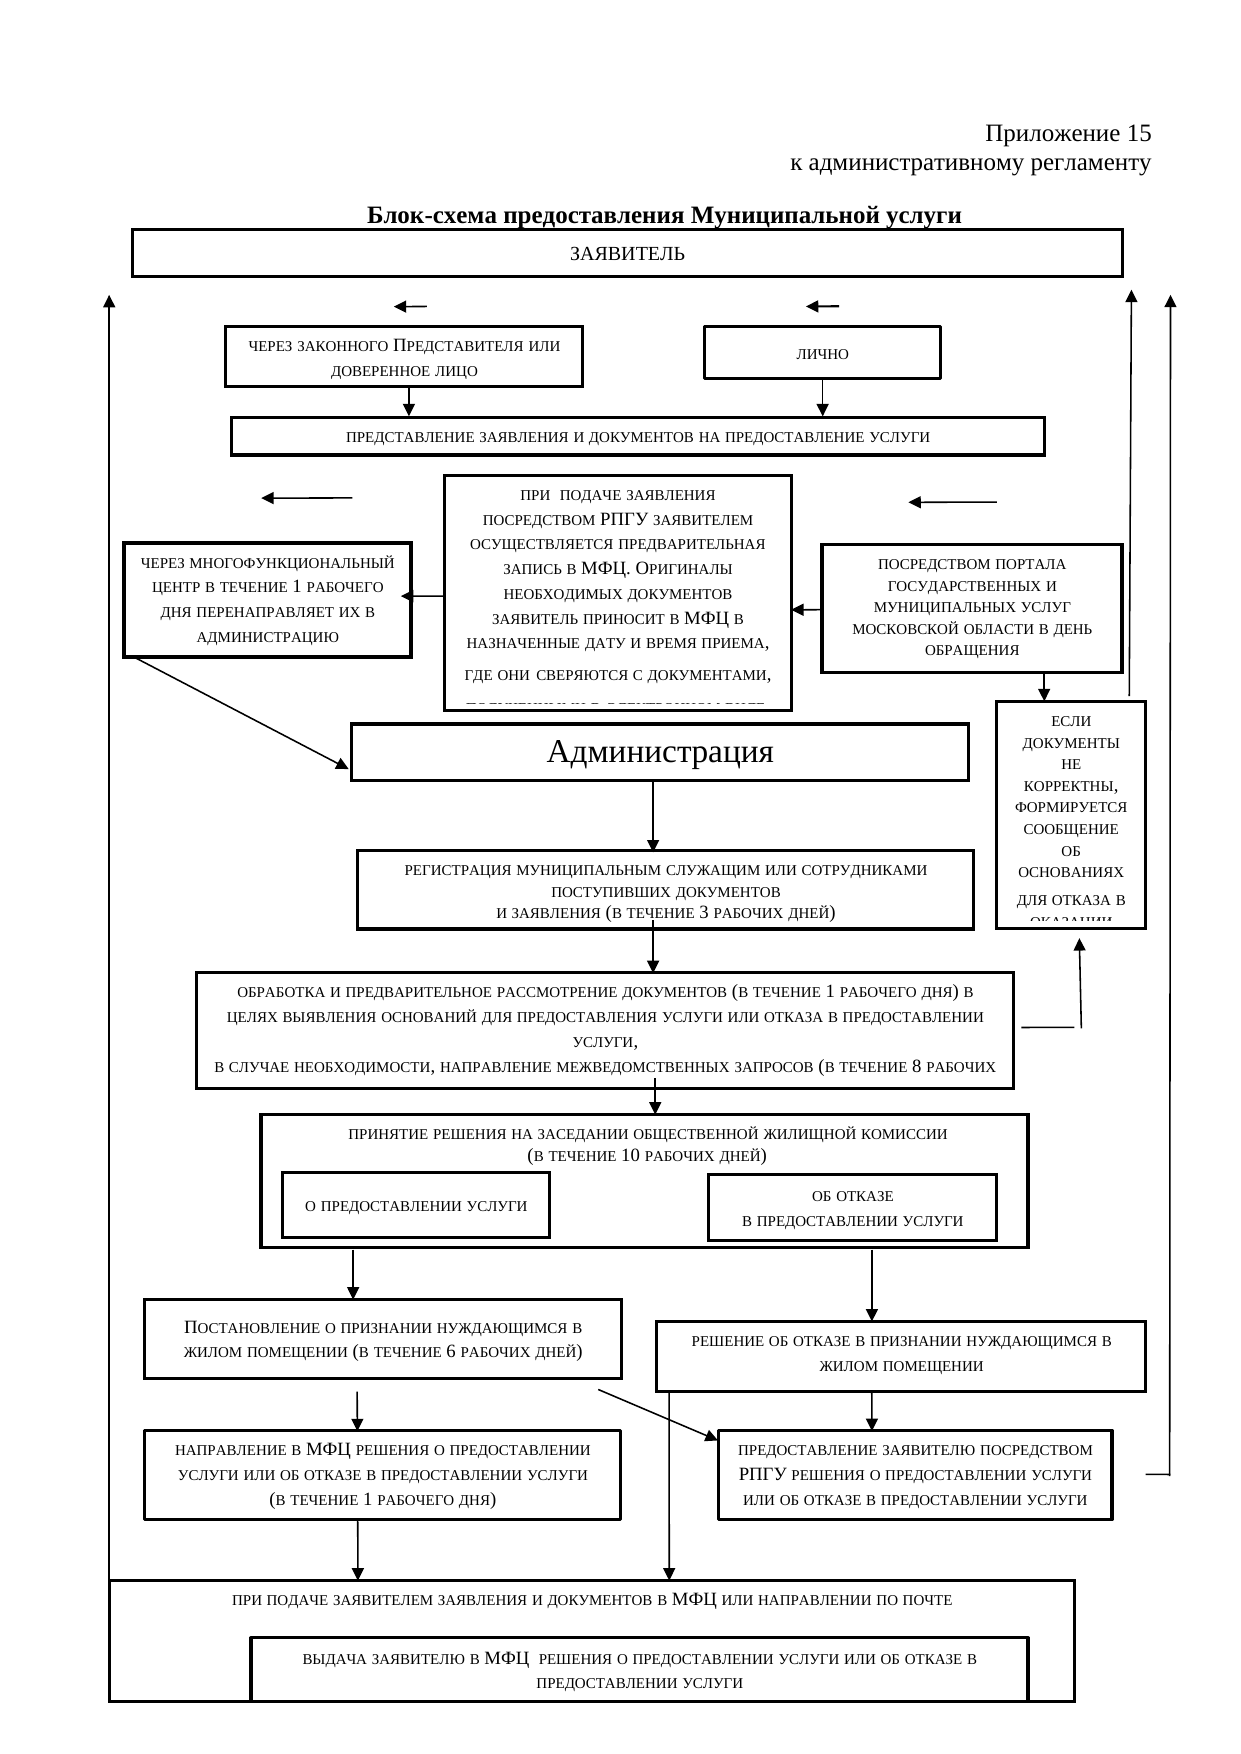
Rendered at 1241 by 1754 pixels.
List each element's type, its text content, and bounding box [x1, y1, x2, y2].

text к административному регламенту [177, 147, 1152, 176]
text Приложение 15 [177, 118, 1152, 147]
text Блок-схема предоставления Муниципальной услуги [177, 201, 1152, 229]
